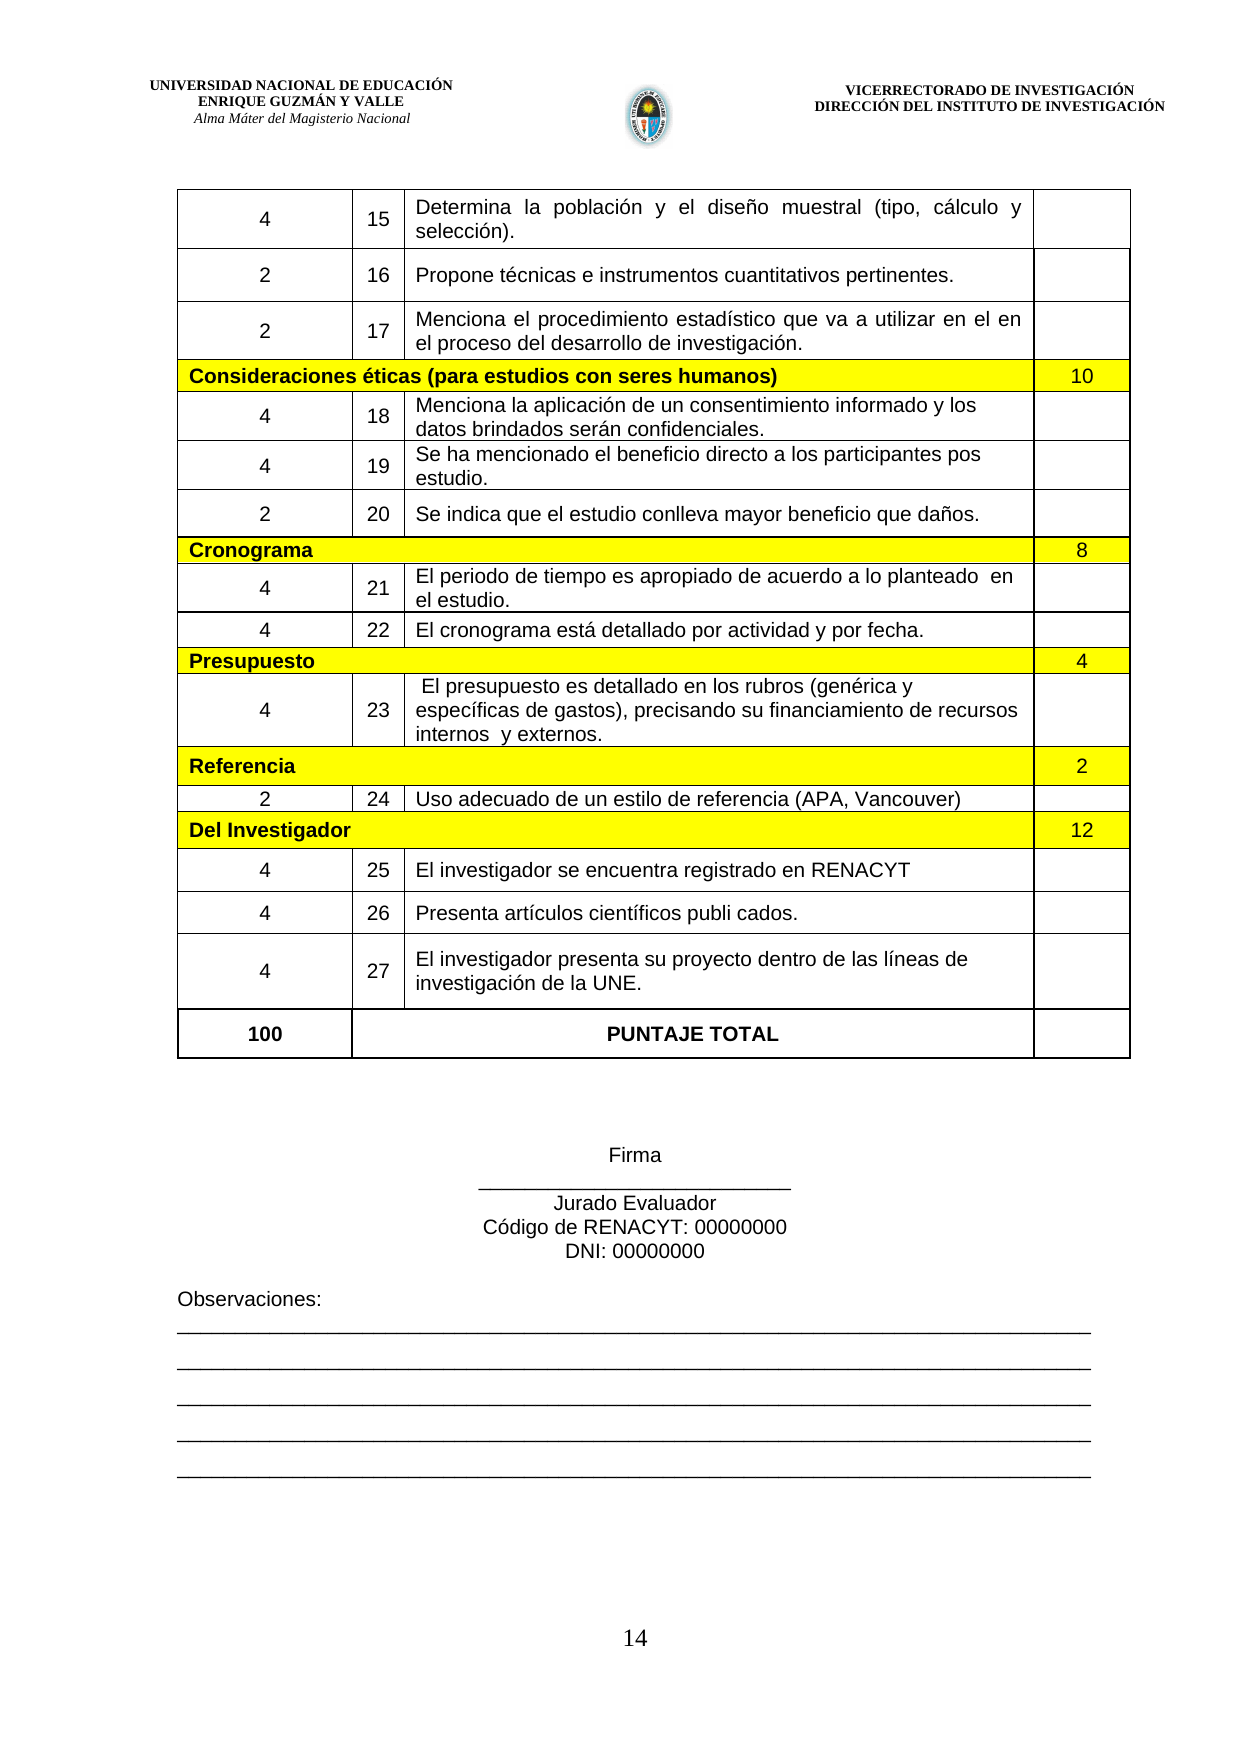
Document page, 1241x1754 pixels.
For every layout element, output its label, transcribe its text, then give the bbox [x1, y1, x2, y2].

table_cell 20 [353, 490, 404, 536]
table_cell [1035, 674, 1129, 746]
picture [624, 84, 674, 149]
table_cell 2 [178, 490, 352, 536]
table_cell Determina la población y el diseño muestral (tipo, cálculo y selección). [405, 190, 1033, 247]
table_cell 2 [178, 302, 352, 359]
table_cell 4 [178, 441, 352, 489]
table_cell Propone técnicas e instrumentos cuantitativos pertinentes. [405, 249, 1033, 301]
table_cell 18 [353, 392, 404, 440]
table_cell 4 [178, 564, 352, 611]
table_cell Presenta artículos científicos publi cados. [405, 892, 1033, 933]
table_cell Consideraciones éticas (para estudios con seres humanos) [178, 360, 1033, 391]
table_cell 8 [1035, 538, 1129, 562]
table_cell 22 [353, 613, 404, 647]
table_cell El investigador se encuentra registrado en RENACYT [405, 849, 1033, 891]
text ___________________________ [177, 1167, 1092, 1191]
table_cell 21 [353, 564, 404, 611]
table_cell 4 [178, 674, 352, 746]
text Firma [177, 1143, 1092, 1167]
table_cell 24 [353, 786, 404, 811]
table_cell Presupuesto [178, 648, 1033, 673]
table_cell [1035, 613, 1129, 647]
table_cell 100 [179, 1010, 351, 1057]
table_cell 15 [353, 190, 404, 247]
table_cell 27 [353, 934, 404, 1008]
table_cell [1035, 441, 1129, 489]
table_cell 4 [1035, 648, 1129, 673]
table_cell [1035, 249, 1129, 301]
table_cell 4 [178, 190, 352, 247]
text Observaciones: [177, 1287, 1092, 1311]
table_cell 17 [353, 302, 404, 359]
table_cell 25 [353, 849, 404, 891]
table_cell El periodo de tiempo es apropiado de acuerdo a lo planteado en el estudio. [405, 564, 1033, 611]
text Jurado Evaluador [177, 1191, 1092, 1215]
table_cell Menciona el procedimiento estadístico que va a utilizar en el en el proceso del desarrollo de investigación. [405, 302, 1033, 359]
table_cell [1035, 849, 1129, 891]
table_cell 23 [353, 674, 404, 746]
table_cell Menciona la aplicación de un consentimiento informado y los datos brindados serán confidenciales. [405, 392, 1033, 440]
table_cell 2 [178, 249, 352, 301]
table_cell Uso adecuado de un estilo de referencia (APA, Vancouver) [405, 786, 1033, 811]
table_cell [1035, 892, 1129, 933]
table_cell [1035, 564, 1129, 611]
table_cell 12 [1035, 812, 1129, 848]
table_cell 26 [353, 892, 404, 933]
table_cell Del Investigador [178, 812, 1033, 848]
table_cell 4 [178, 849, 352, 891]
table_cell Se ha mencionado el beneficio directo a los participantes pos estudio. [405, 441, 1033, 489]
table_cell 4 [178, 613, 352, 647]
table_cell 4 [178, 934, 352, 1008]
table_cell [1034, 190, 1130, 247]
text ___________________________________________________________________________________________________________________________________________________________________________________________________________________________________________________________________________________________________________________________________________________________________________________________________________ [177, 1311, 1092, 1478]
table_cell [1035, 1010, 1129, 1057]
table_cell Referencia [178, 747, 1033, 785]
table_cell [1035, 934, 1129, 1008]
table_cell [1035, 392, 1129, 440]
table_cell 16 [353, 249, 404, 301]
table_cell Cronograma [178, 538, 1033, 562]
table_cell 2 [178, 786, 352, 811]
table_cell 4 [178, 392, 352, 440]
table_cell 2 [1035, 747, 1129, 785]
table_cell Se indica que el estudio conlleva mayor beneficio que daños. [405, 490, 1033, 536]
table_cell El presupuesto es detallado en los rubros (genérica y específicas de gastos), precisando su financiamiento de recursos internos y externos. [405, 674, 1033, 746]
table_cell [1035, 786, 1129, 811]
table_cell 10 [1035, 360, 1129, 391]
table_cell [1035, 490, 1129, 536]
table_cell 19 [353, 441, 404, 489]
text Código de RENACYT: 00000000 [177, 1215, 1092, 1239]
table_cell El cronograma está detallado por actividad y por fecha. [405, 613, 1033, 647]
table_cell PUNTAJE TOTAL [353, 1010, 1033, 1057]
table_cell 4 [178, 892, 352, 933]
table_cell El investigador presenta su proyecto dentro de las líneas de investigación de la UNE. [405, 934, 1033, 1008]
text DNI: 00000000 [177, 1239, 1092, 1263]
table_cell [1035, 302, 1129, 359]
